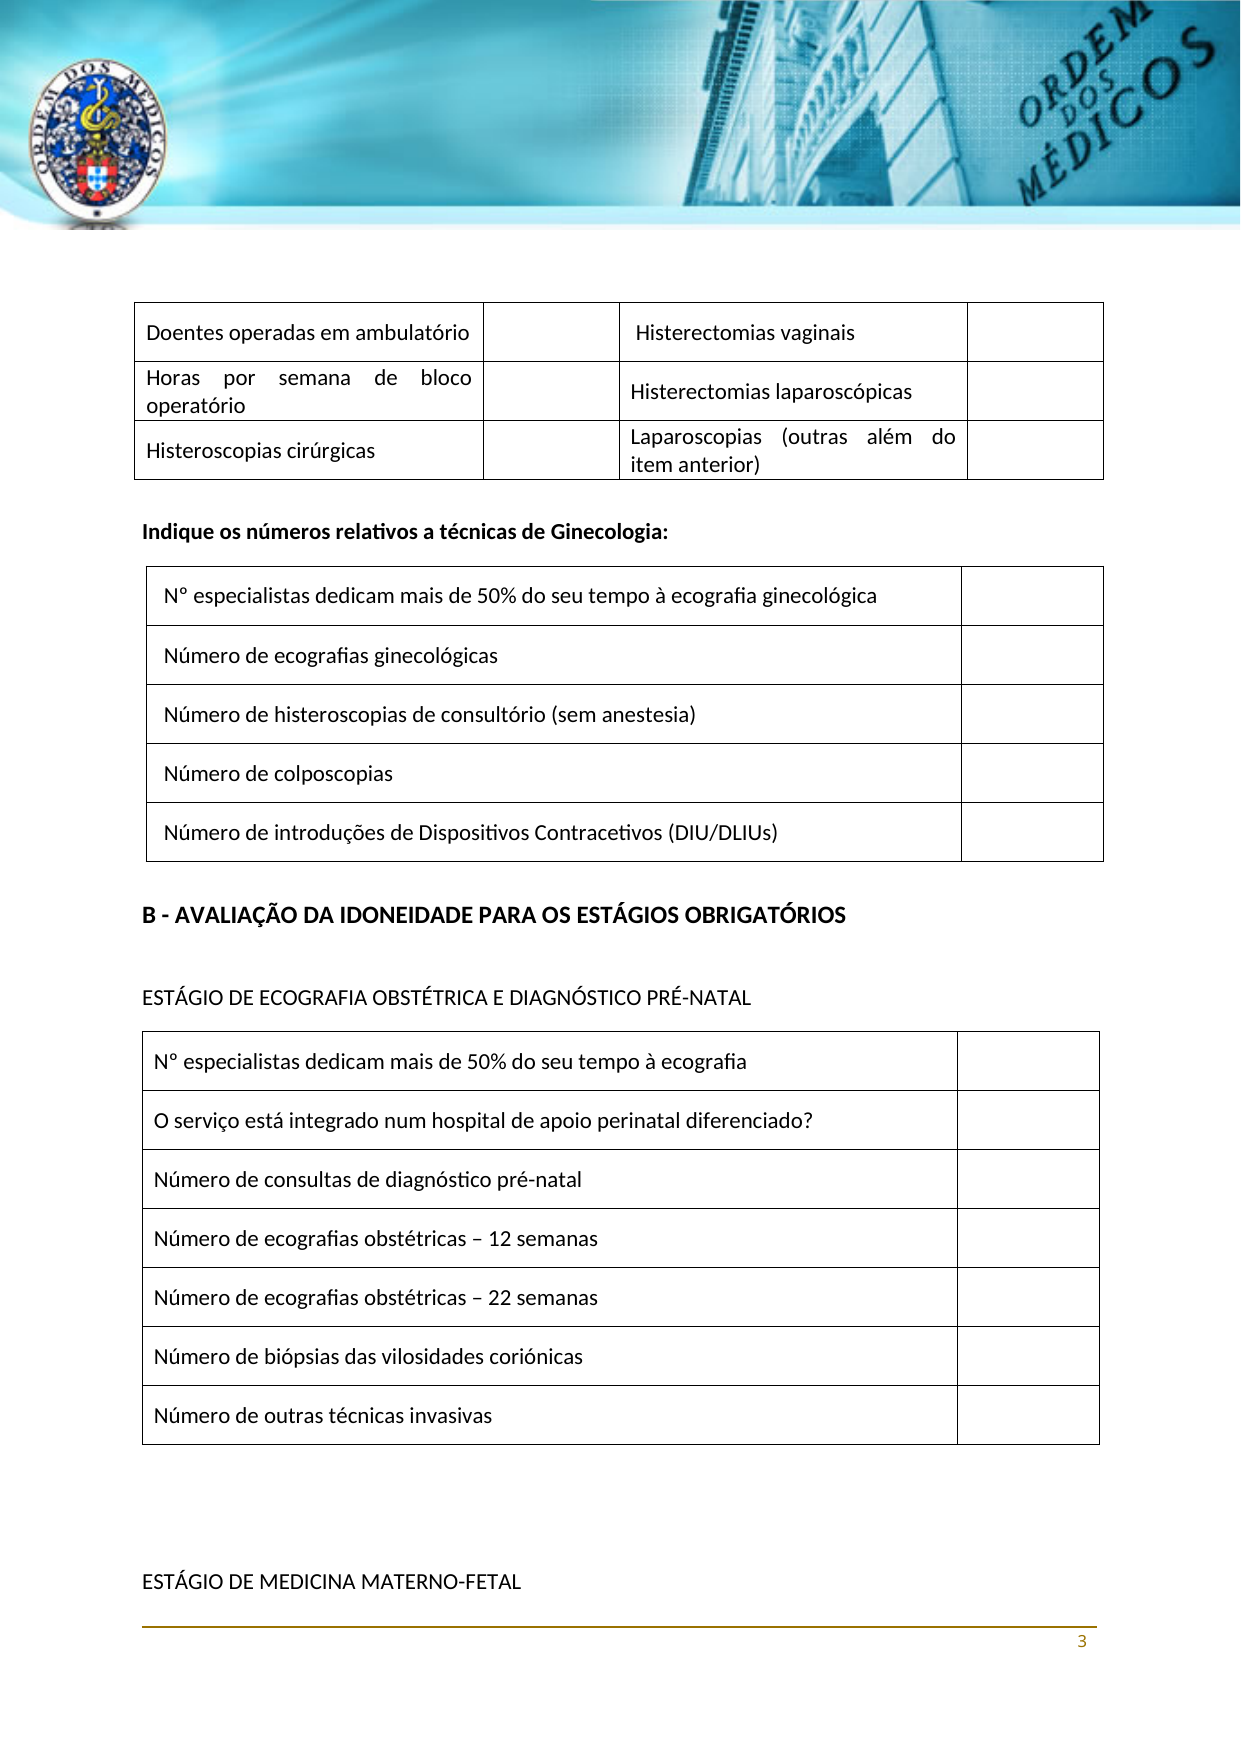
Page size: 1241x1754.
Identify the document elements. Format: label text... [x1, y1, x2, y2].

table_cell Número de biópsias das vilosidades coriónicas [143, 1327, 957, 1385]
text Indique os números relativos a técnicas de Ginecologia: [142, 517, 1098, 545]
table_cell [962, 685, 1103, 743]
table_cell [962, 803, 1103, 861]
table_cell [484, 421, 619, 479]
table_cell [968, 303, 1103, 361]
table_cell [958, 1386, 1099, 1444]
table_cell Histerectomias laparoscópicas [620, 362, 967, 420]
table_cell Número de ecografias obstétricas – 22 semanas [143, 1268, 957, 1326]
table_cell [968, 362, 1103, 420]
text ESTÁGIO DE MEDICINA MATERNO-FETAL [142, 1567, 1098, 1595]
picture [0, 0, 1241, 230]
table_cell [958, 1209, 1099, 1267]
table_cell [958, 1150, 1099, 1208]
table_header Nº especialistas dedicam mais de 50% do seu tempo à ecografia ginecológica [147, 567, 961, 625]
table_cell [484, 303, 619, 361]
table_cell [958, 1091, 1099, 1149]
table_cell Número de ecografias ginecológicas [147, 626, 961, 684]
table_cell Número de outras técnicas invasivas [143, 1386, 957, 1444]
table_cell Número de introduções de Dispositivos Contracetivos (DIU/DLIUs) [147, 803, 961, 861]
table_cell Doentes operadas em ambulatório [135, 303, 483, 361]
table_cell [962, 744, 1103, 802]
table_cell [958, 1327, 1099, 1385]
table_header Nº especialistas dedicam mais de 50% do seu tempo à ecografia [143, 1032, 957, 1090]
table_cell Histerectomias vaginais [620, 303, 967, 361]
table_header [962, 567, 1103, 625]
table_cell [958, 1268, 1099, 1326]
table_cell [962, 626, 1103, 684]
table_cell Número de ecografias obstétricas – 12 semanas [143, 1209, 957, 1267]
table_cell O serviço está integrado num hospital de apoio perinatal diferenciado? [143, 1091, 957, 1149]
text B - AVALIAÇÃO DA IDONEIDADE PARA OS ESTÁGIOS OBRIGATÓRIOS [142, 899, 1098, 930]
table_cell Horas por semana de bloco operatório [135, 362, 483, 420]
table_cell Laparoscopias (outras além do item anterior) [620, 421, 967, 479]
table_cell Número de consultas de diagnóstico pré-natal [143, 1150, 957, 1208]
table_cell Histeroscopias cirúrgicas [135, 421, 483, 479]
text ESTÁGIO DE ECOGRAFIA OBSTÉTRICA E DIAGNÓSTICO PRÉ-NATAL [142, 983, 1098, 1011]
table_cell Número de histeroscopias de consultório (sem anestesia) [147, 685, 961, 743]
table_cell Número de colposcopias [147, 744, 961, 802]
table_header [958, 1032, 1099, 1090]
table_cell [968, 421, 1103, 479]
table_cell [484, 362, 619, 420]
